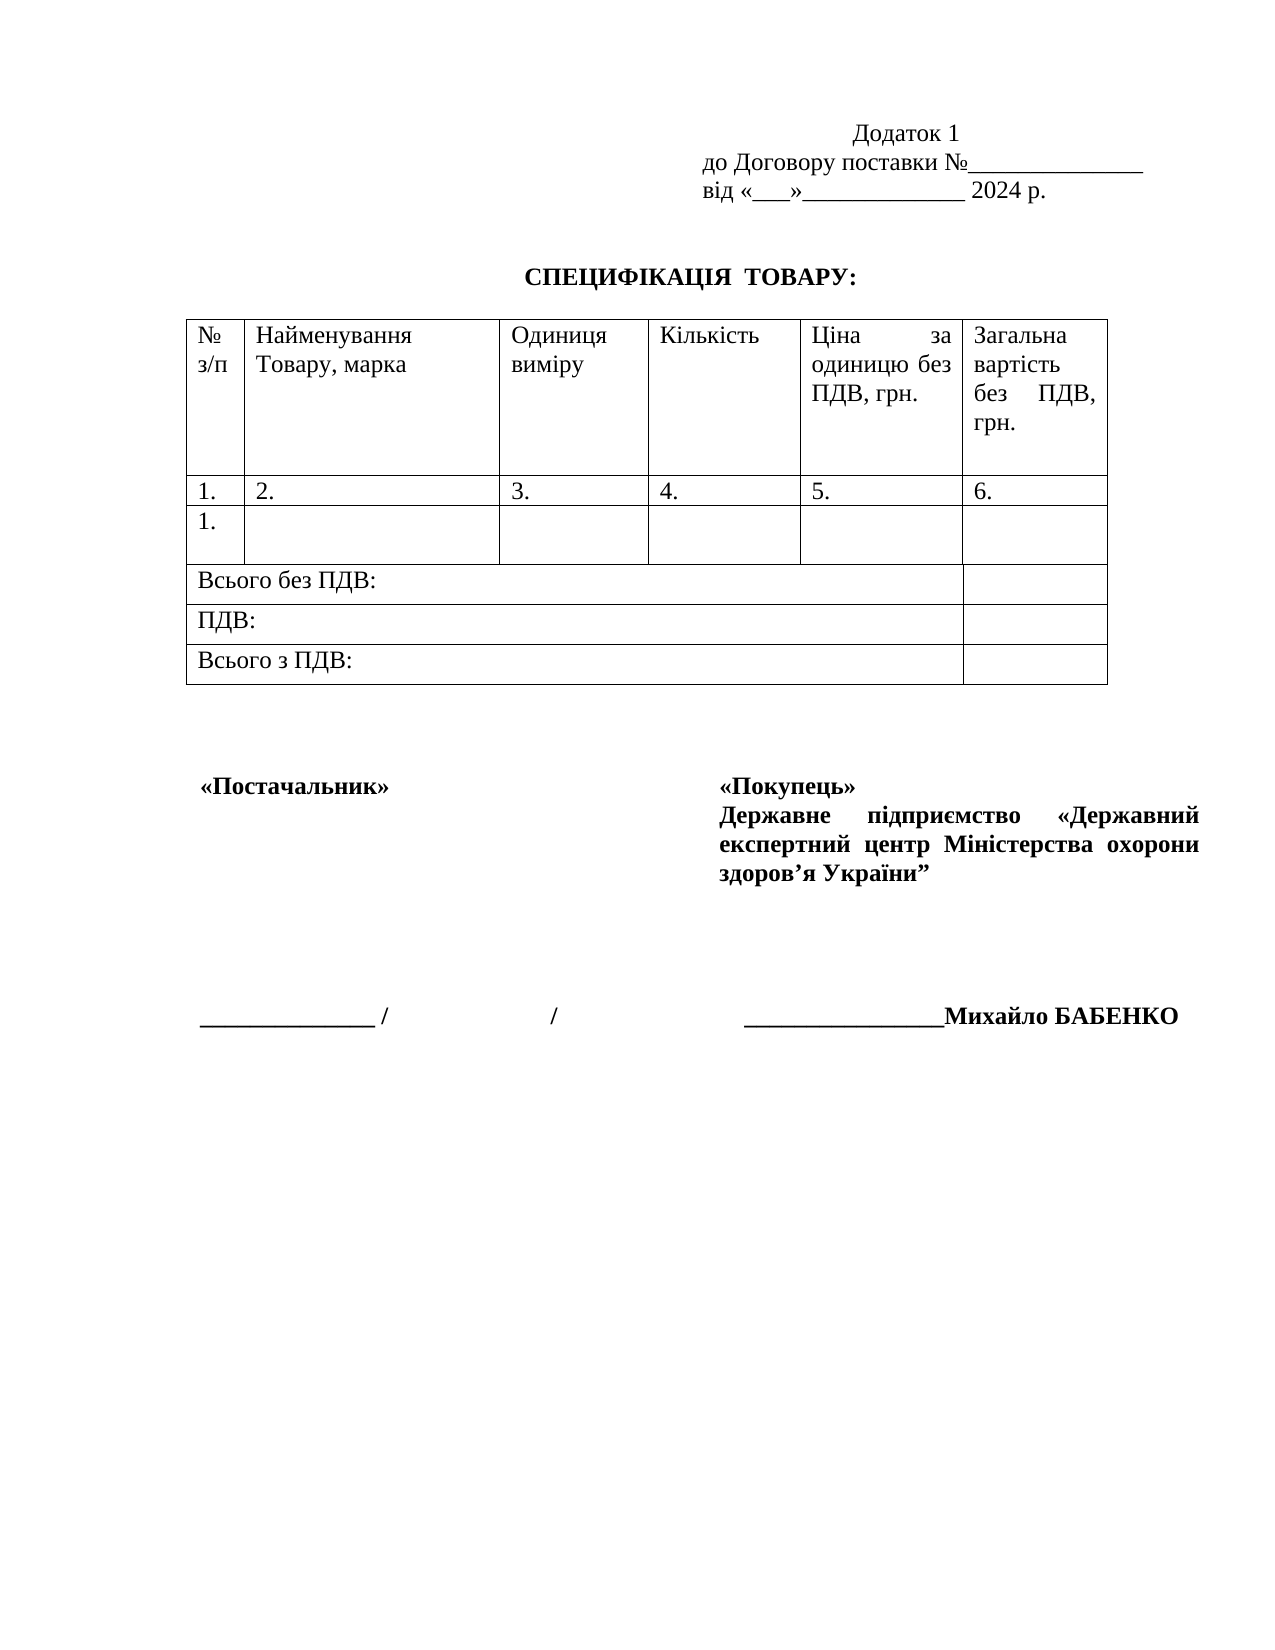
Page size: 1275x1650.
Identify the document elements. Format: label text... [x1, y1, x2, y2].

table_header СПЕЦИФІКАЦІЯ ТОВАРУ: [144, 233, 1119, 743]
table_header «Покупець» [708, 771, 1211, 800]
text до Договору поставки №______________ [702, 147, 1211, 176]
table_header «Постачальник» [189, 771, 708, 800]
table_cell ______________ / / [189, 800, 708, 1059]
text Додаток 1 [777, 118, 1211, 147]
table_cell Державне підприємство «Державний експертний центр Міністерства охорони здоров’я України” ________________Михайло БАБЕНКО [708, 800, 1211, 1059]
text від «___»_____________ 2024 р. [627, 176, 1211, 204]
